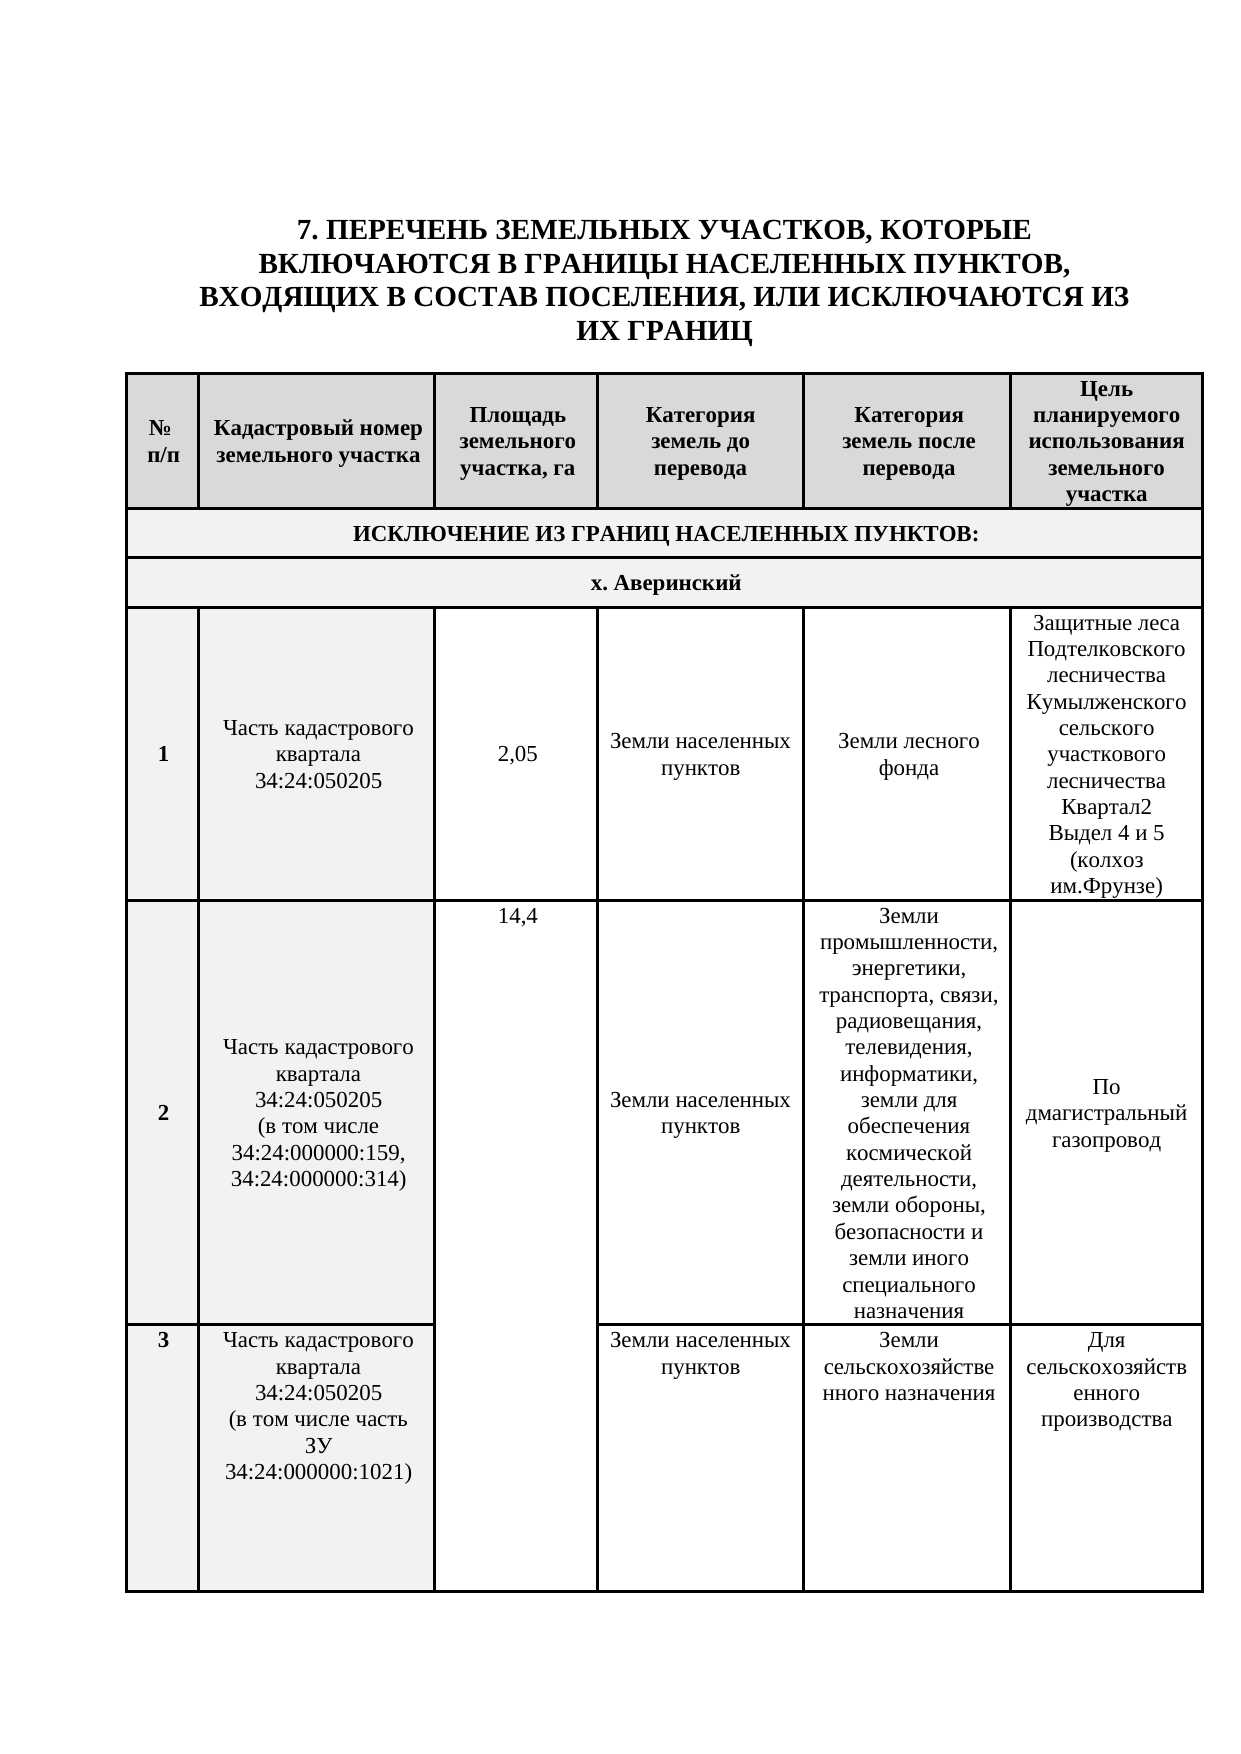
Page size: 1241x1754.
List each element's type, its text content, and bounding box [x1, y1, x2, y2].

subtitle 7. Перечень земельных участков, которые включаются в границы населенных пунктов, входящих в состав поселения, или исключаются из их границ [177, 212, 1152, 347]
table_header Кадастровый номер земельного участка [200, 375, 433, 507]
table_cell Земли населенных пунктов [599, 902, 802, 1323]
table_cell х. Аверинский [128, 559, 1201, 606]
table_cell 3 [128, 1326, 197, 1590]
table_cell Часть кадастрового квартала 34:24:050205 (в том числе 34:24:000000:159, 34:24:000000:314) [200, 902, 433, 1323]
table_header Категория земель до перевода [599, 375, 802, 507]
table_header Категория земель после перевода [805, 375, 1009, 507]
table_cell Защитные леса Подтелковского лесничества Кумылженского сельского участкового лесничества Квартал2 Выдел 4 и 5 (колхоз им.Фрунзе) [1012, 609, 1201, 898]
table_cell Для сельскохозяйственного производства [1012, 1326, 1201, 1590]
table_cell Часть кадастрового квартала 34:24:050205 [200, 609, 433, 898]
table_cell Земли промышленности, энергетики, транспорта, связи, радиовещания, телевидения, информатики, земли для обеспечения космической деятельности, земли обороны, безопасности и земли иного специального назначения [805, 902, 1009, 1323]
table_cell Земли населенных пунктов [599, 609, 802, 898]
table_cell 1 [128, 609, 197, 898]
table_cell Земли сельскохозяйственного назначения [805, 1326, 1009, 1590]
table_cell 14,4 [436, 902, 596, 1590]
table_cell Земли населенных пунктов [599, 1326, 802, 1590]
table_cell 2,05 [436, 609, 596, 898]
table_cell ИСКЛЮЧЕНИЕ ИЗ ГРАНИЦ НАСЕЛЕННЫХ ПУНКТОВ: [128, 510, 1201, 556]
table_cell Подмагистральный газопровод [1012, 902, 1201, 1323]
table_cell Часть кадастрового квартала 34:24:050205 (в том числе часть ЗУ 34:24:000000:1021) [200, 1326, 433, 1590]
table_cell Земли лесного фонда [805, 609, 1009, 898]
table_cell 2 [128, 902, 197, 1323]
table_header Цель планируемого использования земельного участка [1012, 375, 1201, 507]
table_header № п/п [128, 375, 197, 507]
table_header Площадь земельного участка, га [436, 375, 596, 507]
